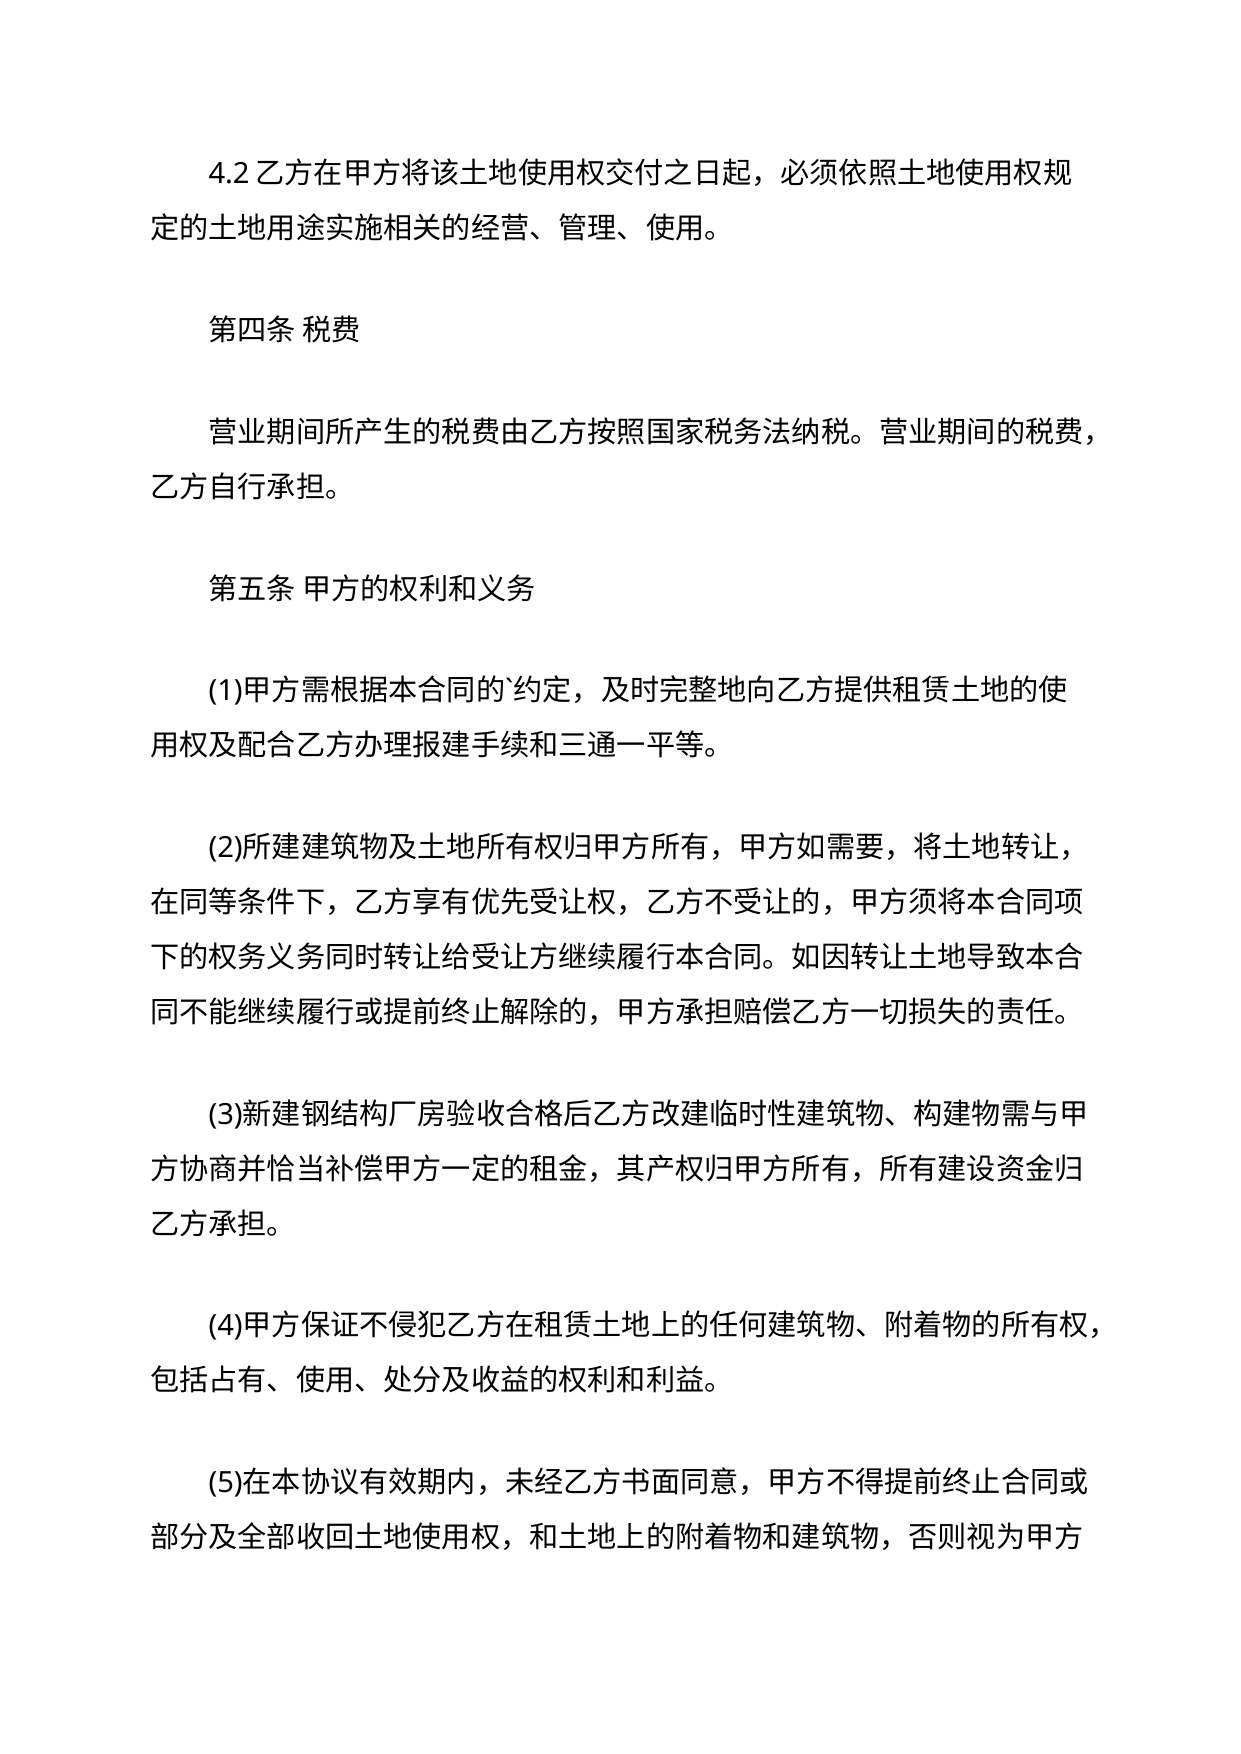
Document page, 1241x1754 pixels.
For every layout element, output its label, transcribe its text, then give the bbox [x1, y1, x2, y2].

text 4.2乙方在甲方将该土地使用权交付之日起，必须依照土地使用权规定的土地用途实施相关的经营、管理、使用。 [150, 150, 1090, 247]
text 营业期间所产生的税费由乙方按照国家税务法纳税。营业期间的税费，乙方自行承担。 [150, 408, 1090, 506]
text (1)甲方需根据本合同的`约定，及时完整地向乙方提供租赁土地的使用权及配合乙方办理报建手续和三通一平等。 [150, 667, 1090, 764]
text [150, 1459, 1090, 1556]
text (2)所建建筑物及土地所有权归甲方所有，甲方如需要，将土地转让，在同等条件下，乙方享有优先受让权，乙方不受让的，甲方须将本合同项下的权务义务同时转让给受让方继续履行本合同。如因转让土地导致本合同不能继续履行或提前终止解除的，甲方承担赔偿乙方一切损失的责任。 [150, 824, 1090, 1031]
text (4)甲方保证不侵犯乙方在租赁土地上的任何建筑物、附着物的所有权，包括占有、使用、处分及收益的权利和利益。 [150, 1302, 1090, 1399]
text 第五条 甲方的权利和义务 [150, 565, 1090, 607]
text (3)新建钢结构厂房验收合格后乙方改建临时性建筑物、构建物需与甲方协商并恰当补偿甲方一定的租金，其产权归甲方所有，所有建设资金归乙方承担。 [150, 1090, 1090, 1242]
text 第四条 税费 [150, 307, 1090, 349]
